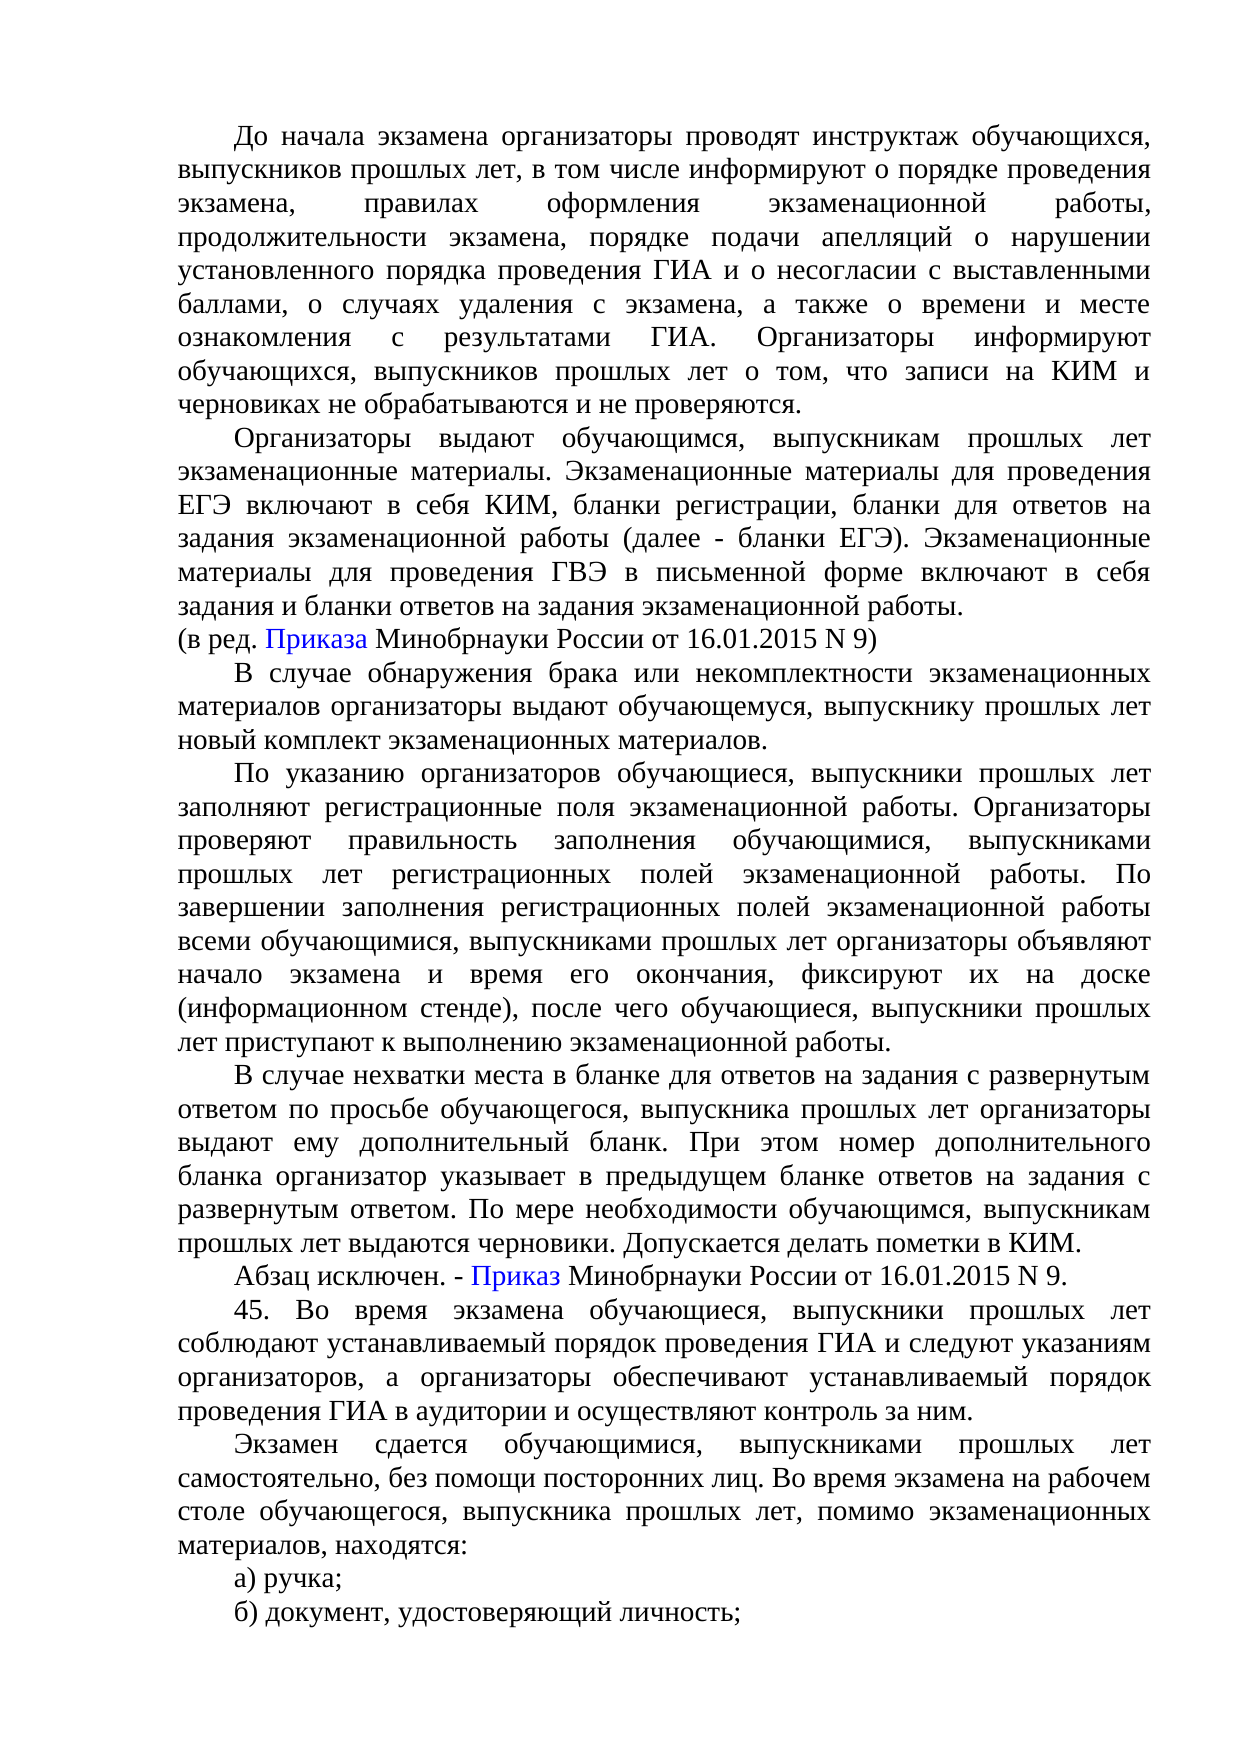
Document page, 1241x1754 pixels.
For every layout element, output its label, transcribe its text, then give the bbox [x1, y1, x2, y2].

text Экзамен сдается обучающимися, выпускниками прошлых лет самостоятельно, без помощи посторонних лиц. Во время экзамена на рабочем столе обучающегося, выпускника прошлых лет, помимо экзаменационных материалов, находятся: [177, 1426, 1152, 1560]
text В случае обнаружения брака или некомплектности экзаменационных материалов организаторы выдают обучающемуся, выпускнику прошлых лет новый комплект экзаменационных материалов. [177, 655, 1152, 755]
text Организаторы выдают обучающимся, выпускникам прошлых лет экзаменационные материалы. Экзаменационные материалы для проведения ЕГЭ включают в себя КИМ, бланки регистрации, бланки для ответов на задания экзаменационной работы (далее - бланки ЕГЭ). Экзаменационные материалы для проведения ГВЭ в письменной форме включают в себя задания и бланки ответов на задания экзаменационной работы. [177, 420, 1152, 621]
text а) ручка; [177, 1560, 1152, 1594]
text До начала экзамена организаторы проводят инструктаж обучающихся, выпускников прошлых лет, в том числе информируют о порядке проведения экзамена, правилах оформления экзаменационной работы, продолжительности экзамена, порядке подачи апелляций о нарушении установленного порядка проведения ГИА и о несогласии с выставленными баллами, о случаях удаления с экзамена, а также о времени и месте ознакомления с результатами ГИА. Организаторы информируют обучающихся, выпускников прошлых лет о том, что записи на КИМ и черновиках не обрабатываются и не проверяются. [177, 118, 1152, 420]
text 45. Во время экзамена обучающиеся, выпускники прошлых лет соблюдают устанавливаемый порядок проведения ГИА и следуют указаниям организаторов, а организаторы обеспечивают устанавливаемый порядок проведения ГИА в аудитории и осуществляют контроль за ним. [177, 1292, 1152, 1426]
text Абзац исключен. - Приказ Минобрнауки России от 16.01.2015 N 9. [177, 1258, 1152, 1292]
text (в ред. Приказа Минобрнауки России от 16.01.2015 N 9) [177, 621, 1152, 655]
text б) документ, удостоверяющий личность; [177, 1594, 1152, 1627]
text В случае нехватки места в бланке для ответов на задания с развернутым ответом по просьбе обучающегося, выпускника прошлых лет организаторы выдают ему дополнительный бланк. При этом номер дополнительного бланка организатор указывает в предыдущем бланке ответов на задания с развернутым ответом. По мере необходимости обучающимся, выпускникам прошлых лет выдаются черновики. Допускается делать пометки в КИМ. [177, 1057, 1152, 1258]
text По указанию организаторов обучающиеся, выпускники прошлых лет заполняют регистрационные поля экзаменационной работы. Организаторы проверяют правильность заполнения обучающимися, выпускниками прошлых лет регистрационных полей экзаменационной работы. По завершении заполнения регистрационных полей экзаменационной работы всеми обучающимися, выпускниками прошлых лет организаторы объявляют начало экзамена и время его окончания, фиксируют их на доске (информационном стенде), после чего обучающиеся, выпускники прошлых лет приступают к выполнению экзаменационной работы. [177, 755, 1152, 1057]
